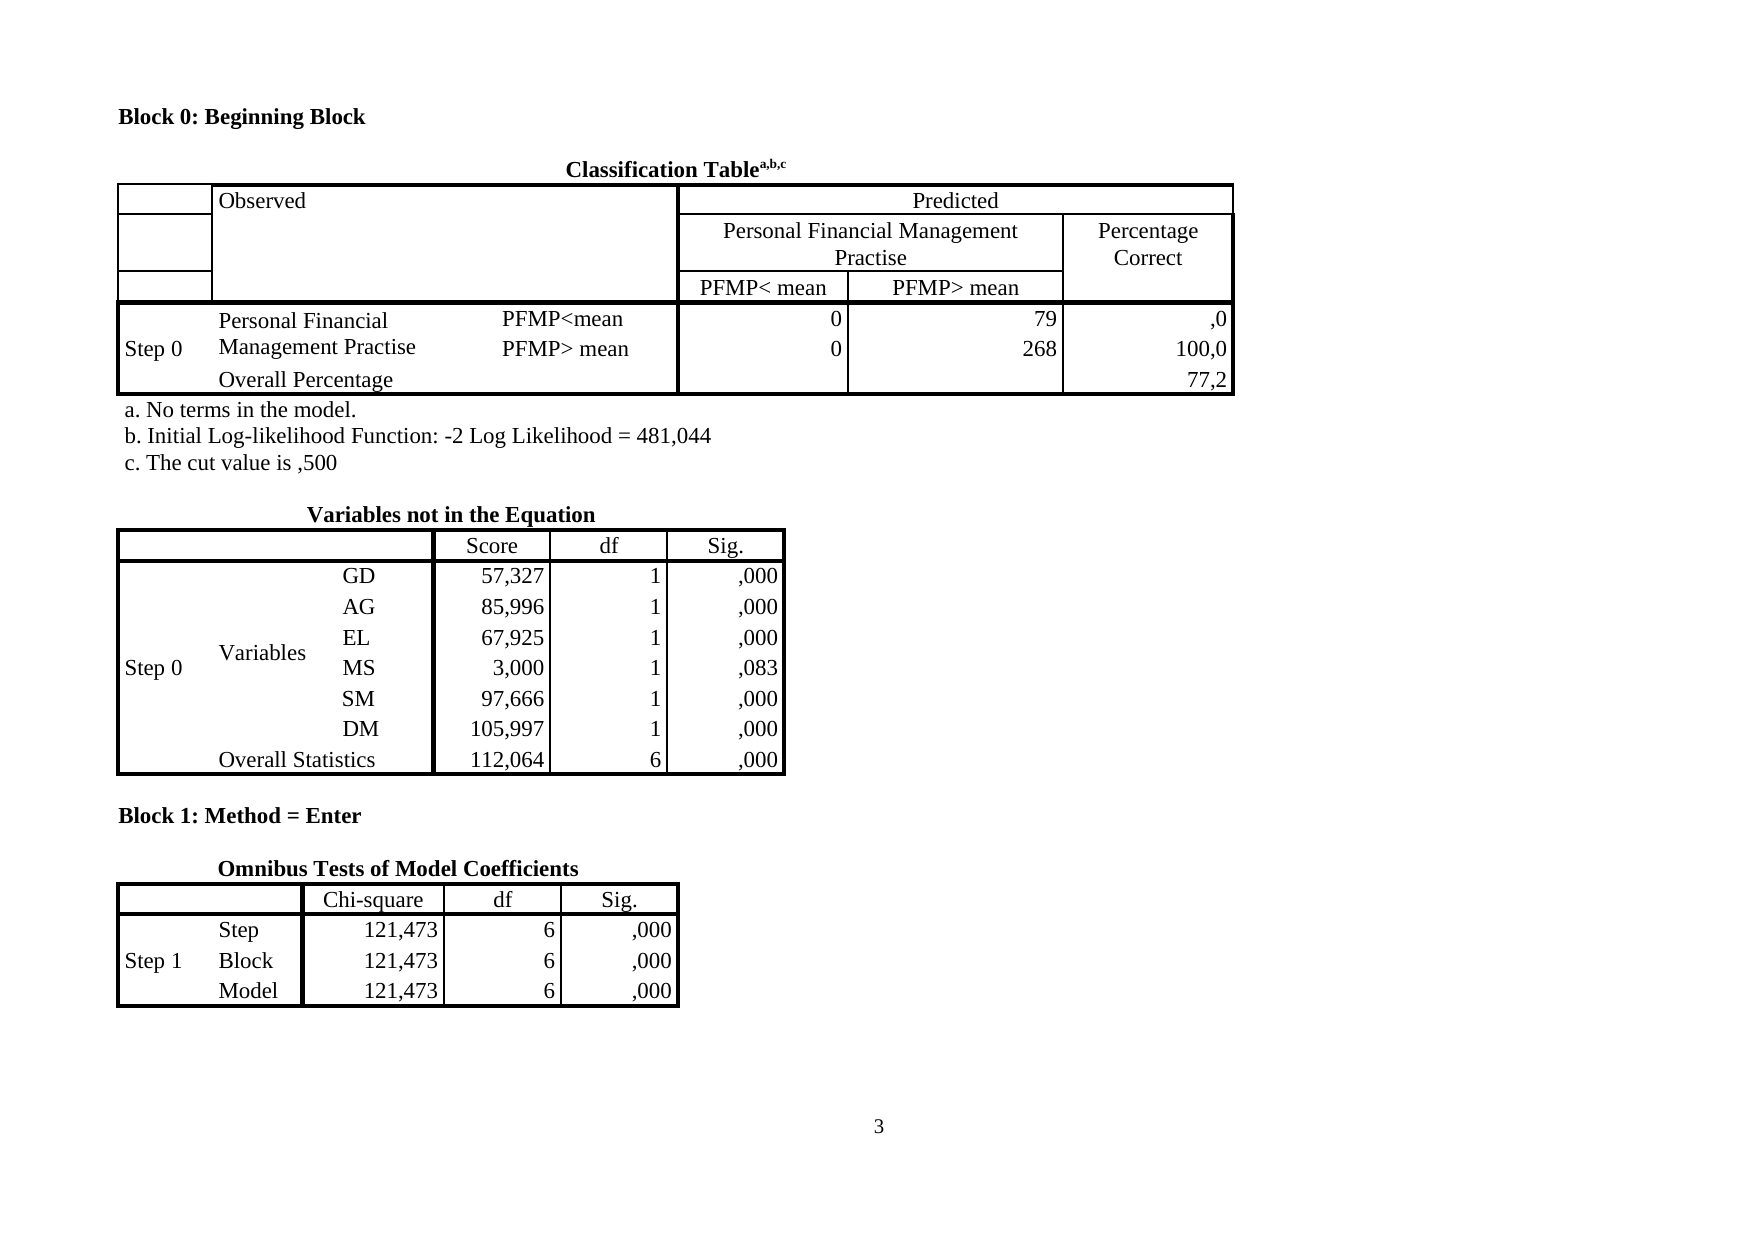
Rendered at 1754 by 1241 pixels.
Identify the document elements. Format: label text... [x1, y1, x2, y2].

table_cell EL [336, 620, 431, 650]
table_cell 67,925 [436, 620, 549, 650]
table_header Omnibus Tests of Model Coefficients [118, 855, 678, 882]
table_cell Step 0 [120, 305, 212, 392]
table_cell 57,327 [436, 563, 549, 589]
table_cell Personal Financial Management Practise [212, 305, 496, 361]
table_cell [119, 272, 211, 300]
table_cell PFMP> mean [849, 272, 1062, 300]
table_cell 0 [680, 331, 847, 361]
table_cell ,000 [562, 943, 676, 973]
table_cell GD [336, 563, 431, 589]
table_cell [119, 185, 211, 213]
table_cell [119, 215, 211, 270]
table_cell Sig. [562, 886, 676, 912]
table_cell Model [212, 973, 300, 1004]
table_cell 1 [551, 650, 666, 681]
table_cell [120, 532, 431, 558]
table_cell ,083 [668, 650, 782, 681]
table_cell Personal Financial Management Practise [680, 215, 1062, 270]
table_cell Chi-square [305, 886, 443, 912]
table_cell 6 [445, 916, 560, 943]
table_cell Step [212, 916, 300, 943]
table_cell DM [336, 711, 431, 742]
table_cell 1 [551, 589, 666, 619]
table_cell ,000 [668, 563, 782, 589]
table_cell [120, 886, 300, 912]
table_cell 3,000 [436, 650, 549, 681]
table_cell PFMP<mean [496, 305, 676, 331]
table_cell 121,473 [305, 973, 443, 1004]
table_cell 105,997 [436, 711, 549, 742]
table_cell 79 [849, 305, 1062, 331]
table_header Variables not in the Equation [118, 502, 784, 528]
table_cell 268 [849, 331, 1062, 361]
table_cell ,000 [668, 589, 782, 619]
table_header Classification Tablea,b,c [118, 156, 1233, 182]
table_cell Predicted [680, 187, 1232, 213]
table_cell Overall Statistics [212, 742, 431, 772]
table_cell 6 [551, 742, 666, 772]
table_cell df [445, 886, 560, 912]
table_cell 0 [680, 305, 847, 331]
table_cell Step 1 [120, 916, 212, 1004]
table_cell df [551, 532, 666, 558]
table_cell 1 [551, 563, 666, 589]
table_cell Observed [213, 187, 676, 300]
table_cell PFMP< mean [680, 272, 847, 300]
table_cell 85,996 [436, 589, 549, 619]
table_cell 121,473 [305, 943, 443, 973]
table_cell a. No terms in the model. [118, 396, 1233, 422]
table_cell 121,473 [305, 916, 443, 943]
table_cell ,000 [668, 620, 782, 650]
table_cell 1 [551, 711, 666, 742]
table_cell Variables [212, 563, 336, 742]
table_cell 77,2 [1064, 361, 1231, 392]
text Block 1: Method = Enter [118, 803, 1639, 829]
table_cell ,000 [562, 973, 676, 1004]
table_cell PFMP> mean [496, 331, 676, 361]
table_cell 112,064 [436, 742, 549, 772]
table_cell Sig. [668, 532, 782, 558]
table_cell 100,0 [1064, 331, 1231, 361]
table_cell 1 [551, 620, 666, 650]
table_cell Block [212, 943, 300, 973]
table_cell ,000 [562, 916, 676, 943]
table_cell 6 [445, 943, 560, 973]
table_cell MS [336, 650, 431, 681]
table_cell Score [436, 532, 549, 558]
table_cell ,000 [668, 742, 782, 772]
text Block 0: Beginning Block [118, 103, 1639, 130]
table_cell 6 [445, 973, 560, 1004]
table_cell 1 [551, 681, 666, 711]
table_cell [680, 361, 847, 392]
table_cell Overall Percentage [212, 361, 676, 392]
table_cell AG [336, 589, 431, 619]
table_cell 97,666 [436, 681, 549, 711]
table_cell SM [336, 681, 431, 711]
table_cell Percentage Correct [1064, 215, 1231, 300]
table_cell ,000 [668, 681, 782, 711]
table_cell [849, 361, 1062, 392]
table_cell ,0 [1064, 305, 1231, 331]
table_cell ,000 [668, 711, 782, 742]
table_cell Step 0 [120, 563, 212, 772]
table_cell c. The cut value is ,500 [118, 449, 1233, 475]
table_cell b. Initial Log-likelihood Function: -2 Log Likelihood = 481,044 [118, 423, 1233, 449]
